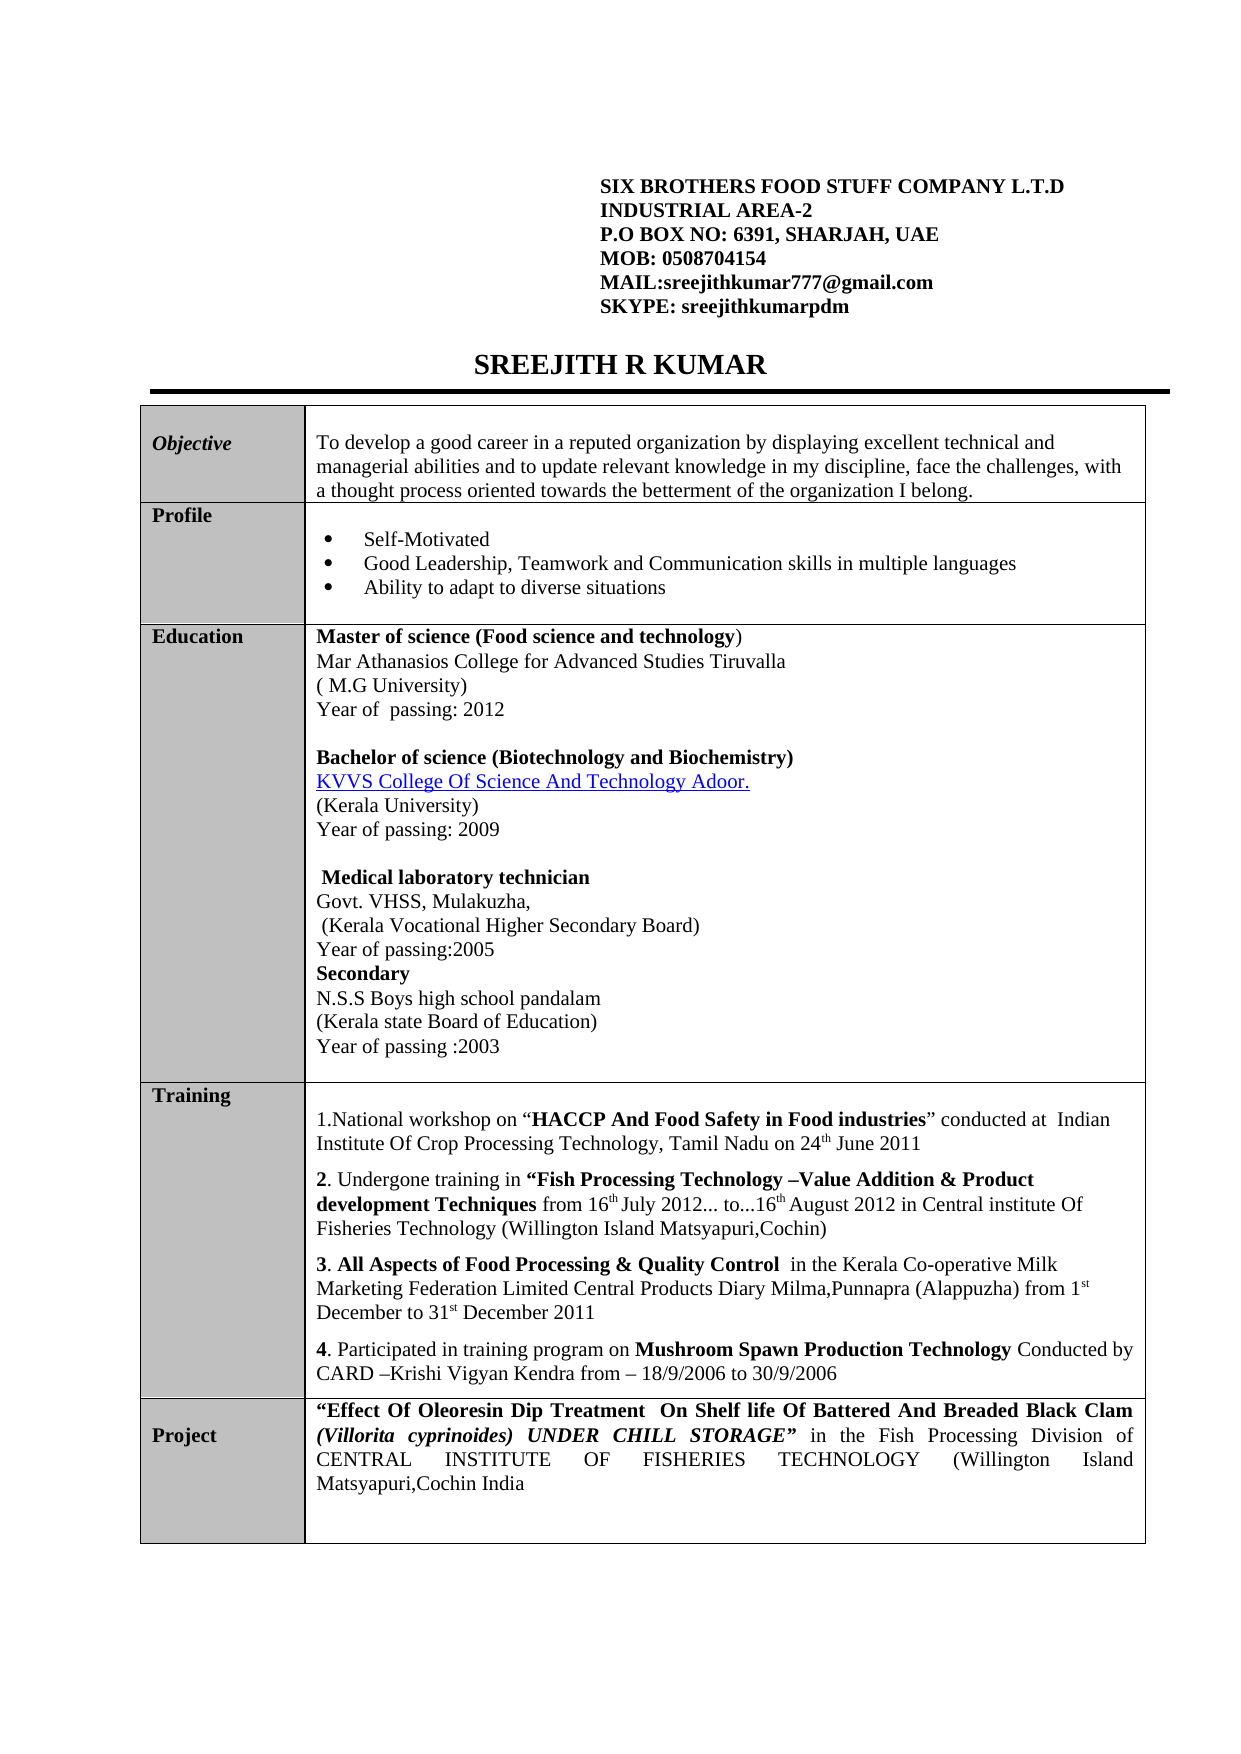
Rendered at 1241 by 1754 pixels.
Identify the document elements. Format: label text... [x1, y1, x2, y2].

table_cell Profile [141, 503, 304, 623]
text MOB: 0508704154 [600, 246, 1090, 270]
text SKYPE: sreejithkumarpdm [525, 294, 1090, 318]
text SIX BROTHERS FOOD STUFF COMPANY L.T.D INDUSTRIAL AREA-2 [600, 174, 1090, 222]
table_cell 1.National workshop on “HACCP And Food Safety in Food industries” conducted at Indian Institute Of Crop Processing Technology, Tamil Nadu on 24th June 2011 2. Undergone training in “Fish Processing Technology –Value Addition & Product development Techniques from 16th July 2012... to...16th August 2012 in Central institute Of Fisheries Technology (Willington Island Matsyapuri,Cochin) 3. All Aspects of Food Processing & Quality Control in the Kerala Co-operative Milk Marketing Federation Limited Central Products Diary Milma,Punnapra (Alappuzha) from 1st December to 31st December 2011 4. Participated in training program on Mushroom Spawn Production Technology Conducted by CARD –Krishi Vigyan Kendra from – 18/9/2006 to 30/9/2006 [306, 1083, 1145, 1397]
table_cell Master of science (Food science and technology) Mar Athanasios College for Advanced Studies Tiruvalla ( M.G University) Year of passing: 2012 Bachelor of science (Biotechnology and Biochemistry) KVVS College Of Science And Technology Adoor. (Kerala University) Year of passing: 2009 Medical laboratory technician Govt. VHSS, Mulakuzha, (Kerala Vocational Higher Secondary Board) Year of passing:2005 Secondary N.S.S Boys high school pandalam (Kerala state Board of Education) Year of passing :2003 [306, 625, 1145, 1082]
table_header Objective [141, 406, 304, 502]
table_cell “Effect Of Oleoresin Dip Treatment On Shelf life Of Battered And Breaded Black Clam (Villorita cyprinoides) UNDER CHILL STORAGE” in the Fish Processing Division of CENTRAL INSTITUTE OF FISHERIES TECHNOLOGY (Willington Island Matsyapuri,Cochin India [306, 1399, 1145, 1543]
table_cell Training [141, 1083, 304, 1397]
table_cell Project [141, 1399, 304, 1543]
text SREEJITH R KUMAR [150, 347, 1090, 381]
text MAIL:sreejithkumar777@gmail.com [600, 270, 1090, 294]
table_cell Self-Motivated Good Leadership, Teamwork and Communication skills in multiple languages Ability to adapt to diverse situations [306, 503, 1145, 623]
table_cell Education [141, 625, 304, 1082]
text P.O BOX NO: 6391, SHARJAH, UAE [525, 222, 1090, 246]
table_header To develop a good career in a reputed organization by displaying excellent technical and managerial abilities and to update relevant knowledge in my discipline, face the challenges, with a thought process oriented towards the betterment of the organization I belong. [306, 406, 1145, 502]
